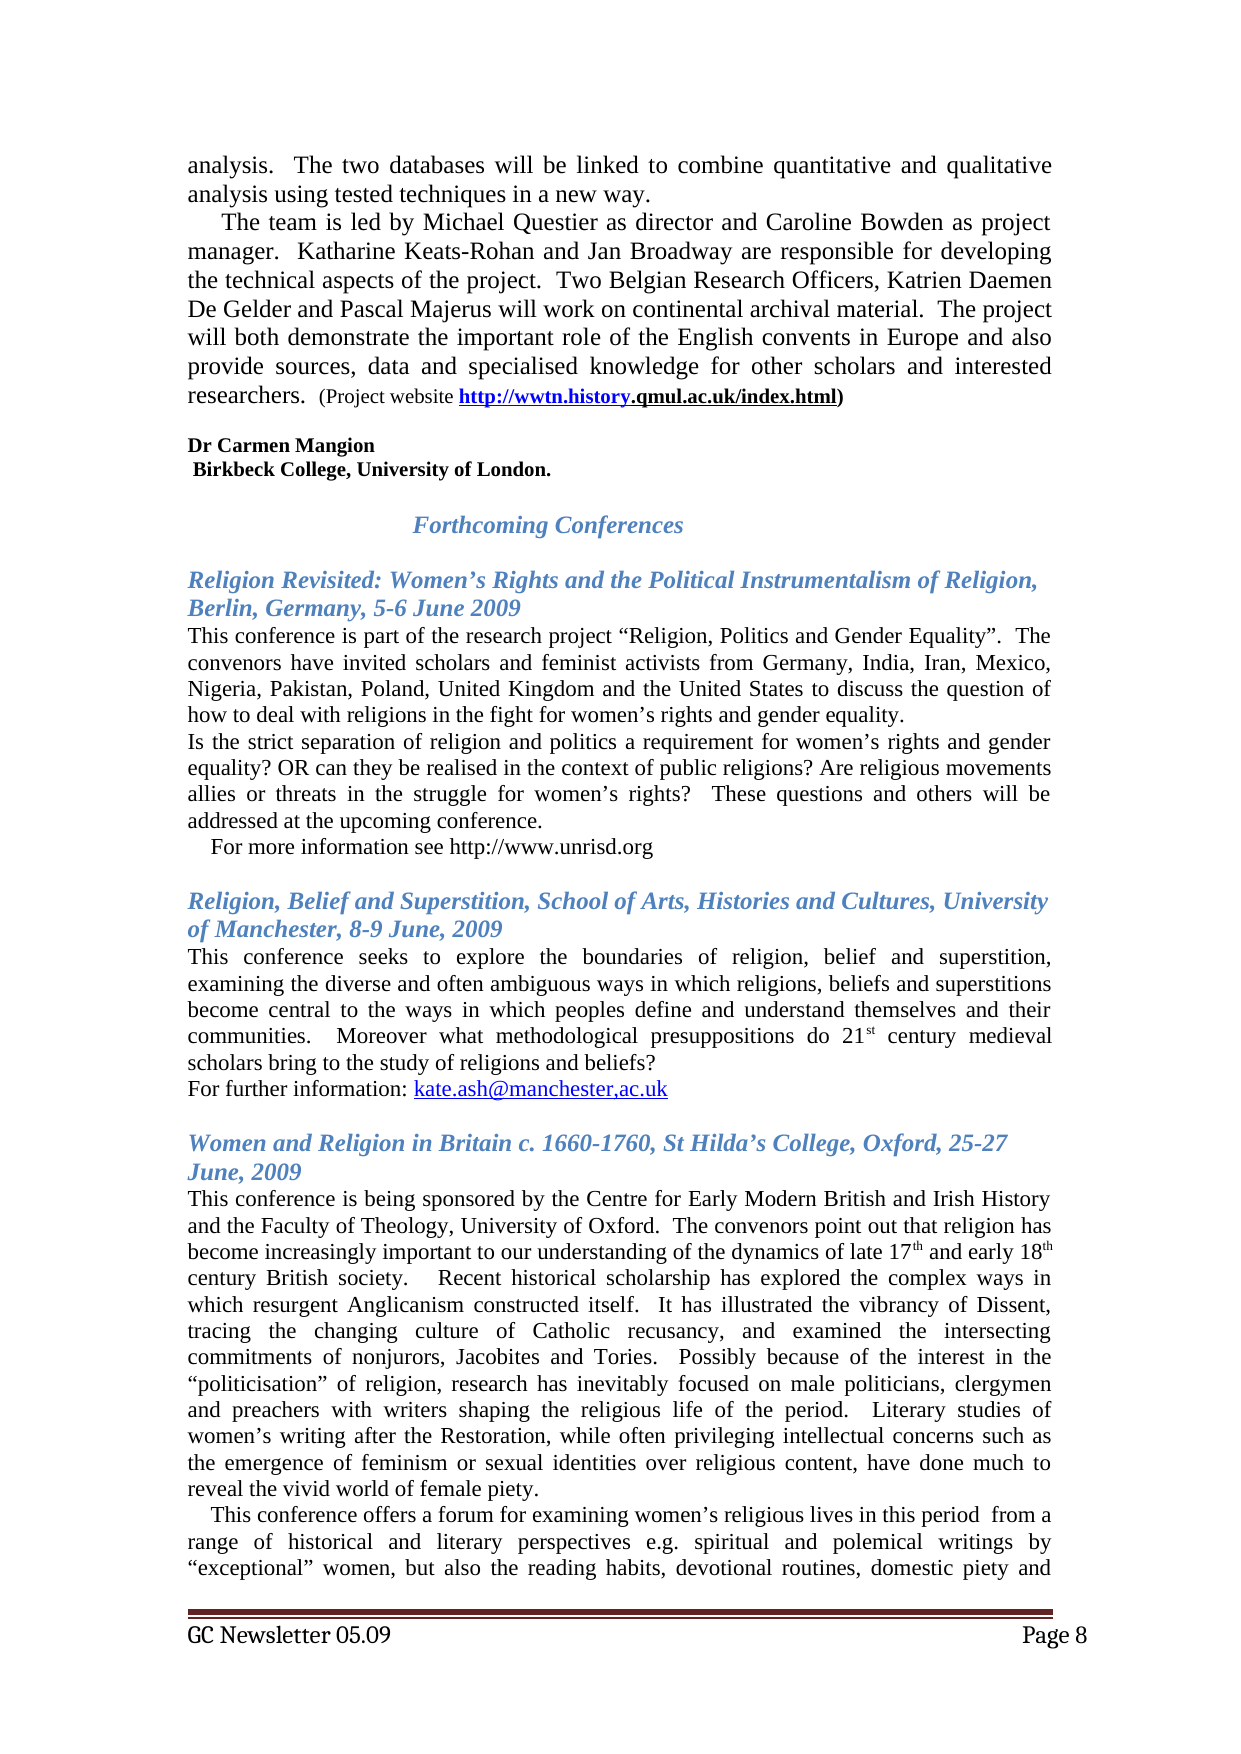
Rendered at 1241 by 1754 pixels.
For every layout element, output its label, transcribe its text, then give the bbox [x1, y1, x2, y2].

text Dr Carmen Mangion [187, 433, 1053, 457]
text For more information see http://www.unrisd.org [187, 833, 1053, 859]
text Birkbeck College, University of London. [187, 457, 1053, 481]
text Women and Religion in Britain c. 1660-1760, St Hilda’s College, Oxford, 25-27 June, 2009 [187, 1128, 1053, 1185]
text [187, 1502, 1053, 1581]
text The team is led by Michael Questier as director and Caroline Bowden as project manager. Katharine Keats-Rohan and Jan Broadway are responsible for developing the technical aspects of the project. Two Belgian Research Officers, Katrien Daemen De Gelder and Pascal Majerus will work on continental archival material. The project will both demonstrate the important role of the English convents in and also provide sources, data and specialised knowledge for other scholars and interested researchers. (Project website http://wwtn.history.qmul.ac.uk/index.html) [187, 207, 1053, 409]
text Forthcoming Conferences [412, 510, 1053, 538]
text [187, 150, 1053, 207]
text This conference is being sponsored by the Centre for Early Modern British and Irish History and the Faculty of Theology, University of Oxford. The convenors point out that religion has become increasingly important to our understanding of the dynamics of late 17th and early 18th century British society. Recent historical scholarship has explored the complex ways in which resurgent Anglicanism constructed itself. It has illustrated the vibrancy of Dissent, tracing the changing culture of Catholic recusancy, and examined the intersecting commitments of nonjurors, Jacobites and Tories. Possibly because of the interest in the “politicisation” of religion, research has inevitably focused on male politicians, clergymen and preachers with writers shaping the religious life of the period. Literary studies of women’s writing after the Restoration, while often privileging intellectual concerns such as the emergence of feminism or sexual identities over religious content, have done much to reveal the vivid world of female piety. [187, 1185, 1053, 1502]
text Religion, Belief and Superstition, School of Arts, Histories and Cultures, University of Manchester, 8-9 June, 2009 [187, 886, 1053, 943]
text This conference seeks to explore the boundaries of religion, belief and superstition, examining the diverse and often ambiguous ways in which religions, beliefs and superstitions become central to the ways in which peoples define and understand themselves and their communities. Moreover what methodological presuppositions do 21st century medieval scholars bring to the study of religions and beliefs? [187, 943, 1053, 1075]
text For further information: kate.ash@manchester,ac.uk [187, 1075, 1053, 1101]
text This conference is part of the research project “Religion, Politics and Gender Equality”. The convenors have invited scholars and feminist activists from , , , , , , , and the to discuss the question of how to deal with religions in the fight for women’s rights and gender equality. [187, 622, 1053, 728]
text Religion Revisited: Women’s Rights and the Political Instrumentalism of Religion, Berlin, Germany, 5-6 June 2009 [187, 565, 1053, 622]
text Is the strict separation of religion and politics a requirement for women’s rights and gender equality? OR can they be realised in the context of public religions? Are religious movements allies or threats in the struggle for women’s rights? These questions and others will be addressed at the upcoming conference. [187, 728, 1053, 833]
